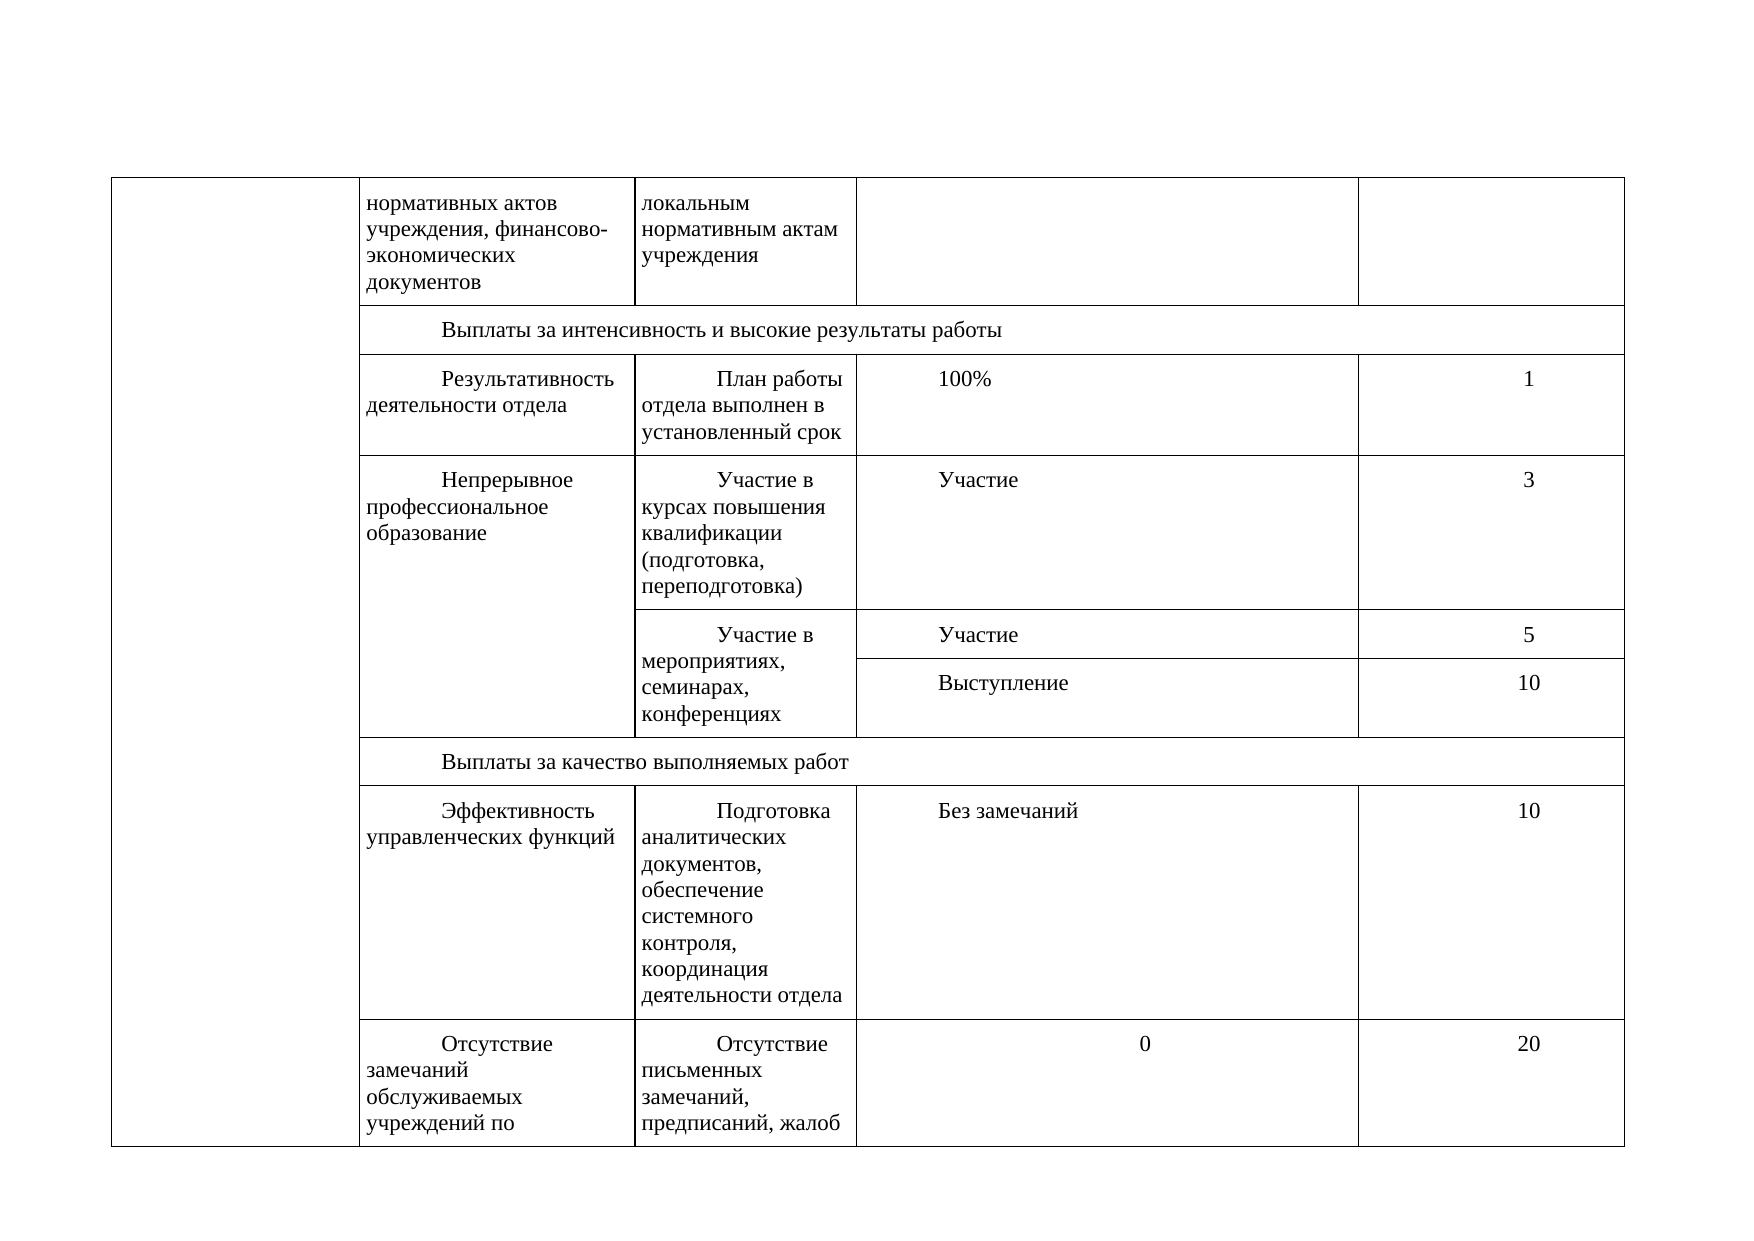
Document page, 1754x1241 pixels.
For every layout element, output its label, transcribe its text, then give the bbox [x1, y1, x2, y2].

table_cell 3 [1359, 456, 1624, 609]
table_cell Непрерывное профессиональное образование [360, 456, 634, 737]
table_cell Участие [857, 610, 1358, 658]
table_cell 5 [1359, 610, 1624, 658]
table_cell Выплаты за интенсивность и высокие результаты работы [360, 306, 1624, 353]
table_cell Эффективность управленческих функций [360, 786, 634, 1018]
table_cell Выступление [857, 659, 1358, 737]
table_cell 20 [1359, 1020, 1624, 1146]
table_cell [636, 178, 856, 305]
table_cell Подготовка аналитических документов, обеспечение системного контроля, координация деятельности отдела [636, 786, 856, 1018]
table_cell 10 [1359, 659, 1624, 737]
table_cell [636, 1020, 856, 1146]
table_cell Участие в курсах повышения квалификации (подготовка, переподготовка) [636, 456, 856, 609]
table_cell 100% [857, 355, 1358, 455]
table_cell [360, 178, 634, 305]
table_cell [857, 178, 1358, 305]
table_cell 5 [1359, 178, 1624, 305]
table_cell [360, 1020, 634, 1146]
table_cell 0 [857, 1020, 1358, 1146]
table_cell Выплаты за качество выполняемых работ [360, 738, 1624, 785]
table_cell 10 [1359, 786, 1624, 1018]
table_cell Результативность деятельности отдела [360, 355, 634, 455]
table_cell Участие в мероприятиях, семинарах, конференциях [636, 610, 856, 737]
table_cell 1 [1359, 355, 1624, 455]
table_cell Без замечаний [857, 786, 1358, 1018]
table_cell План работы отдела выполнен в установленный срок [636, 355, 856, 455]
table_cell Участие [857, 456, 1358, 609]
